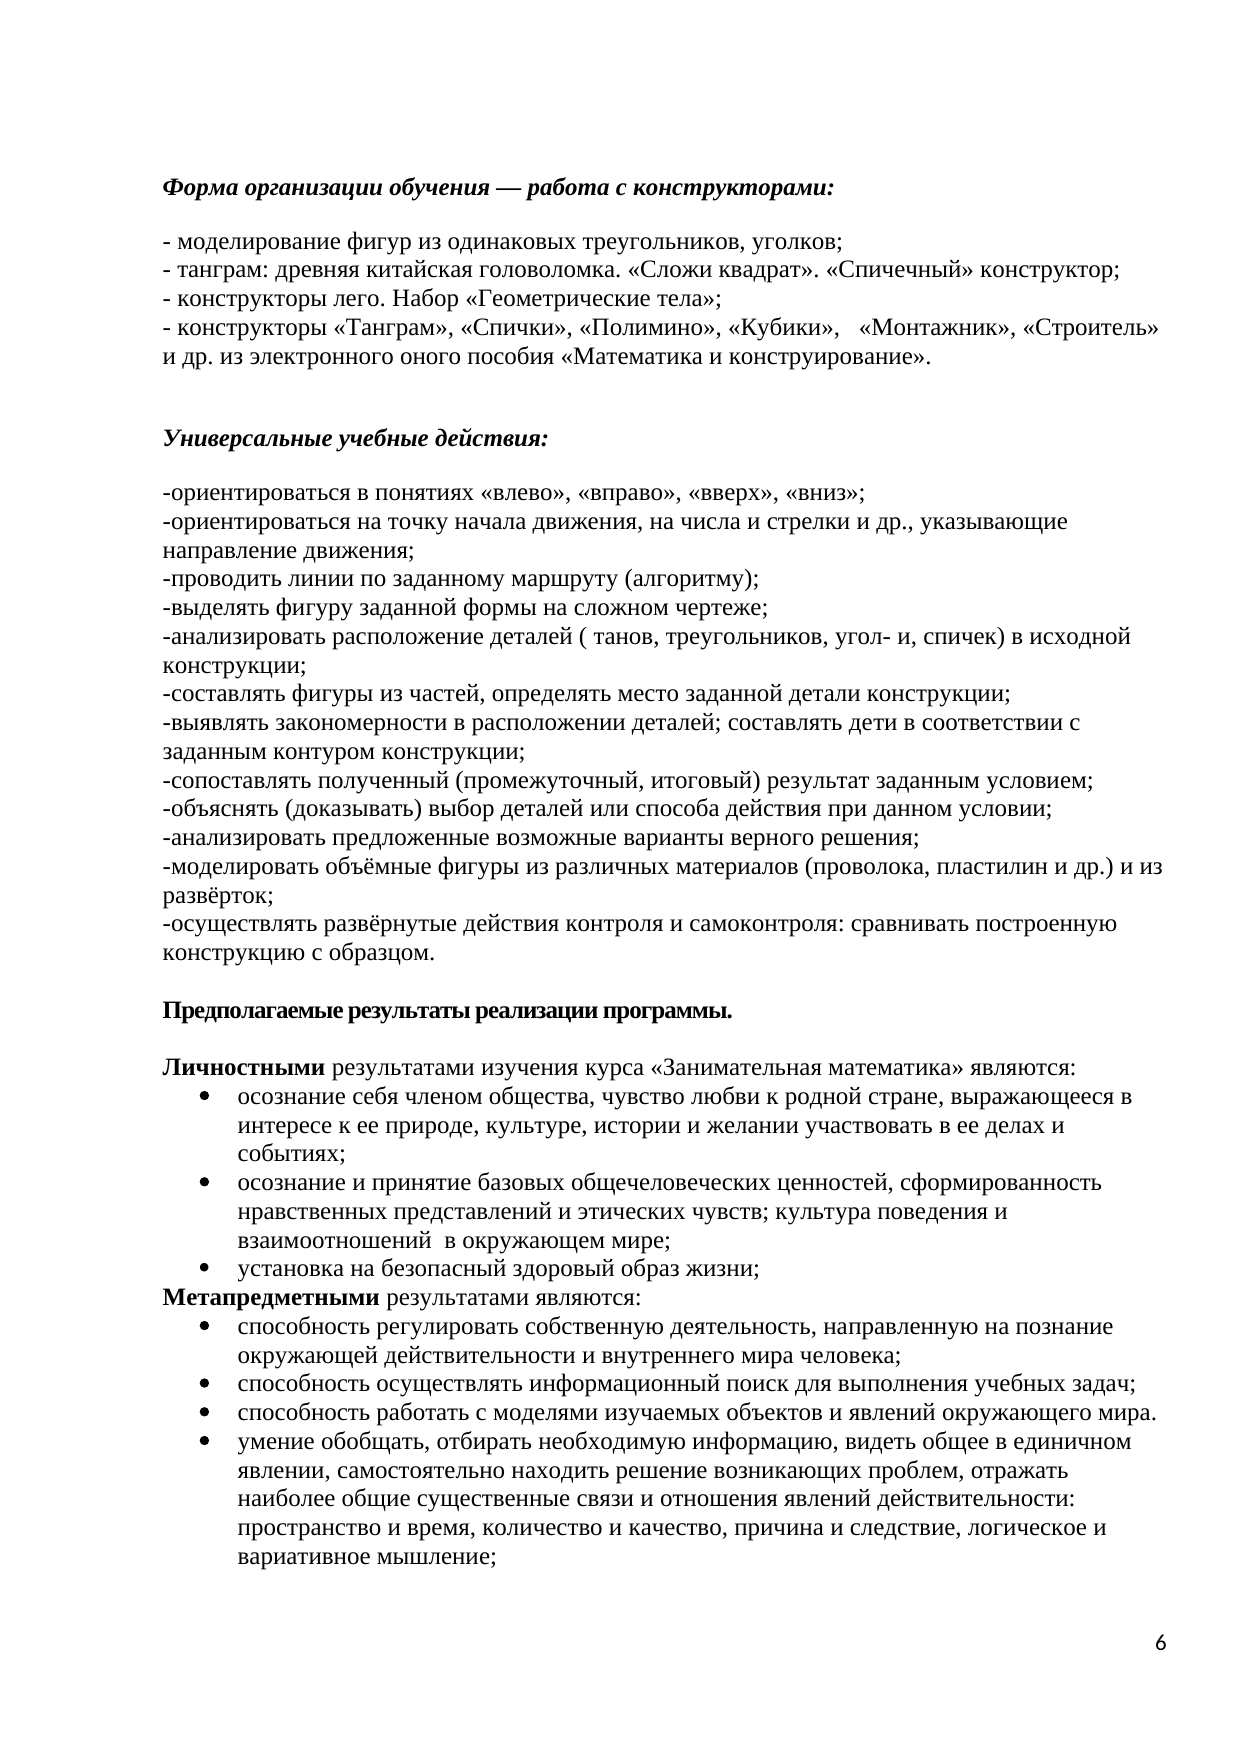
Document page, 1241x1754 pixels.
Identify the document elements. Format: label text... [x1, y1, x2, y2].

list способность осуществлять информационный поиск для выполнения учебных задач; [200, 1368, 1167, 1397]
list установка на безопасный здоровый образ жизни; [200, 1253, 1167, 1282]
text - танграм: древняя китайская головоломка. «Сложи квадрат». «Спичечный» конструктор; [162, 254, 1167, 283]
text -объяснять (доказывать) выбор деталей или способа действия при данном условии; [162, 793, 1167, 822]
list умение обобщать, отбирать необходимую информацию, видеть общее в единичном явлении, самостоятельно находить решение возникающих проблем, отражать наиболее общие существенные связи и отношения явлений действительности: пространство и время, количество и качество, причина и следствие, логическое и вариативное мышление; [200, 1426, 1167, 1570]
text -анализировать предложенные возможные варианты верного решения; [162, 822, 1167, 851]
text - моделирование фигур из одинаковых треугольников, уголков; [162, 226, 1167, 254]
list способность регулировать собственную деятельность, направленную на познание окружающей действительности и внутреннего мира человека; [200, 1311, 1167, 1368]
text -составлять фигуры из частей, определять место заданной детали конструкции; [162, 678, 1167, 707]
text -моделировать объёмные фигуры из различных материалов (проволока, пластилин и др.) и из развёрток; [162, 851, 1167, 908]
text -ориентироваться на точку начала движения, на числа и стрелки и др., указывающие направление движения; [162, 506, 1167, 563]
text Форма организации обучения — работа с конструкторами: [162, 172, 1162, 201]
text -осуществлять развёрнутые действия контроля и самоконтроля: сравнивать построенную конструкцию с образцом. [162, 908, 1167, 966]
text -ориентироваться в понятиях «влево», «вправо», «вверх», «вниз»; [162, 477, 1167, 506]
text Метапредметными результатами являются: [162, 1282, 1167, 1311]
list осознание себя членом общества, чувство любви к родной стране, выражающееся в интересе к ее природе, культуре, истории и желании участвовать в ее делах и событиях; [200, 1081, 1167, 1167]
text Универсальные учебные действия: [162, 423, 1167, 452]
text - конструкторы «Танграм», «Спички», «Полимино», «Кубики», «Монтажник», «Строитель» и др. из электронного оного пособия «Математика и конструирование». [162, 312, 1167, 369]
text -анализировать расположение деталей ( танов, треугольников, угол- и, спичек) в исходной конструкции; [162, 621, 1167, 678]
text Личностными результатами изучения курса «Занимательная математика» являются: [162, 1052, 1167, 1081]
list осознание и принятие базовых общечеловеческих ценностей, сформированность нравственных представлений и этических чувств; культура поведения и взаимоотношений в окружающем мире; [200, 1167, 1167, 1253]
text -выделять фигуру заданной формы на сложном чертеже; [162, 592, 1167, 621]
text -выявлять закономерности в расположении деталей; составлять дети в соответствии с заданным контуром конструкции; [162, 707, 1167, 765]
text -сопоставлять полученный (промежуточный, итоговый) результат заданным условием; [162, 765, 1167, 793]
text -проводить линии по заданному маршруту (алгоритму); [162, 563, 1167, 592]
text - конструкторы лего. Набор «Геометрические тела»; [162, 283, 1167, 312]
list способность работать с моделями изучаемых объектов и явлений окружающего мира. [200, 1397, 1167, 1426]
text Предполагаемые результаты реализации программы. [162, 995, 1167, 1023]
